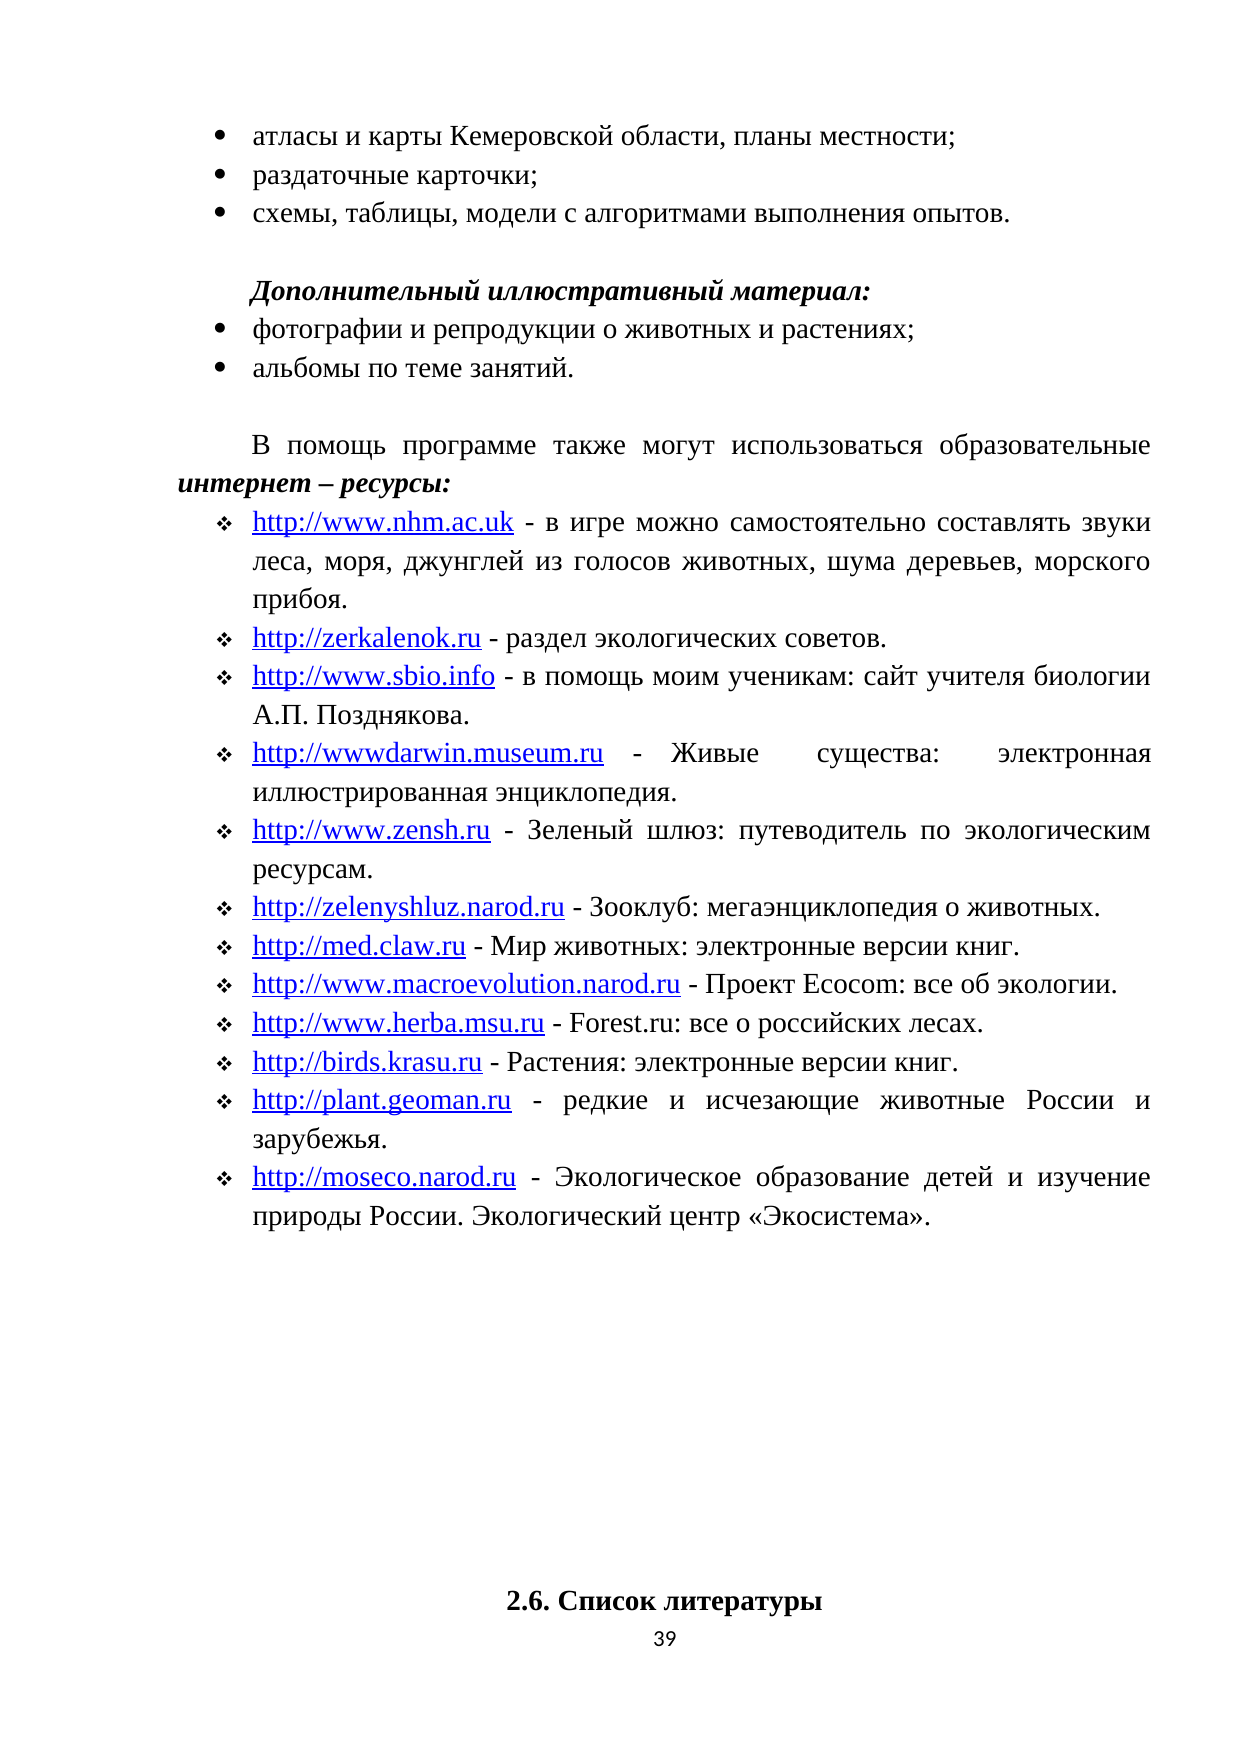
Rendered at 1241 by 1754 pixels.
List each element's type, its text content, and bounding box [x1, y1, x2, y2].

list http://www.zensh.ru - Зеленый шлюз: путеводитель по экологическим ресурсам. [215, 812, 1152, 884]
list http://www.macroevolution.narod.ru - Проект Ecocom: все об экологии. [215, 967, 1152, 1000]
list http://plant.geoman.ru - редкие и исчезающие животные России и зарубежья. [215, 1082, 1152, 1154]
list раздаточные карточки; [215, 157, 1152, 190]
list http://www.herba.msu.ru - Forest.ru: все о российских лесах. [215, 1005, 1152, 1039]
list атласы и карты Кемеровской области, планы местности; [215, 118, 1152, 152]
text Дополнительный иллюстративный материал: [177, 273, 1152, 306]
text 2.6. Список литературы [177, 1583, 1152, 1617]
list http://www.sbio.info - в помощь моим ученикам: сайт учителя биологии А.П. Позднякова. [215, 658, 1152, 730]
list альбомы по теме занятий. [215, 350, 1152, 383]
list http://www.nhm.ac.uk - в игре можно самостоятельно составлять звуки леса, моря, джунглей из голосов животных, шума деревьев, морского прибоя. [215, 504, 1152, 615]
list http://birds.krasu.ru - Растения: электронные версии книг. [215, 1044, 1152, 1077]
text В помощь программе также могут использоваться образовательные интернет – ресурсы: [177, 427, 1152, 499]
list http://med.claw.ru - Мир животных: электронные версии книг. [215, 928, 1152, 962]
list http://zerkalenok.ru - раздел экологических советов. [215, 620, 1152, 653]
list http://wwwdarwin.museum.ru - Живые существа: электронная иллюстрированная энциклопедия. [215, 735, 1152, 807]
list схемы, таблицы, модели с алгоритмами выполнения опытов. [215, 195, 1152, 229]
list http://moseco.narod.ru - Экологическое образование детей и изучение природы России. Экологический центр «Экосистема». [215, 1159, 1152, 1231]
list фотографии и репродукции о животных и растениях; [215, 311, 1152, 345]
list http://zelenyshluz.narod.ru - Зооклуб: мегаэнциклопедия о животных. [215, 889, 1152, 923]
